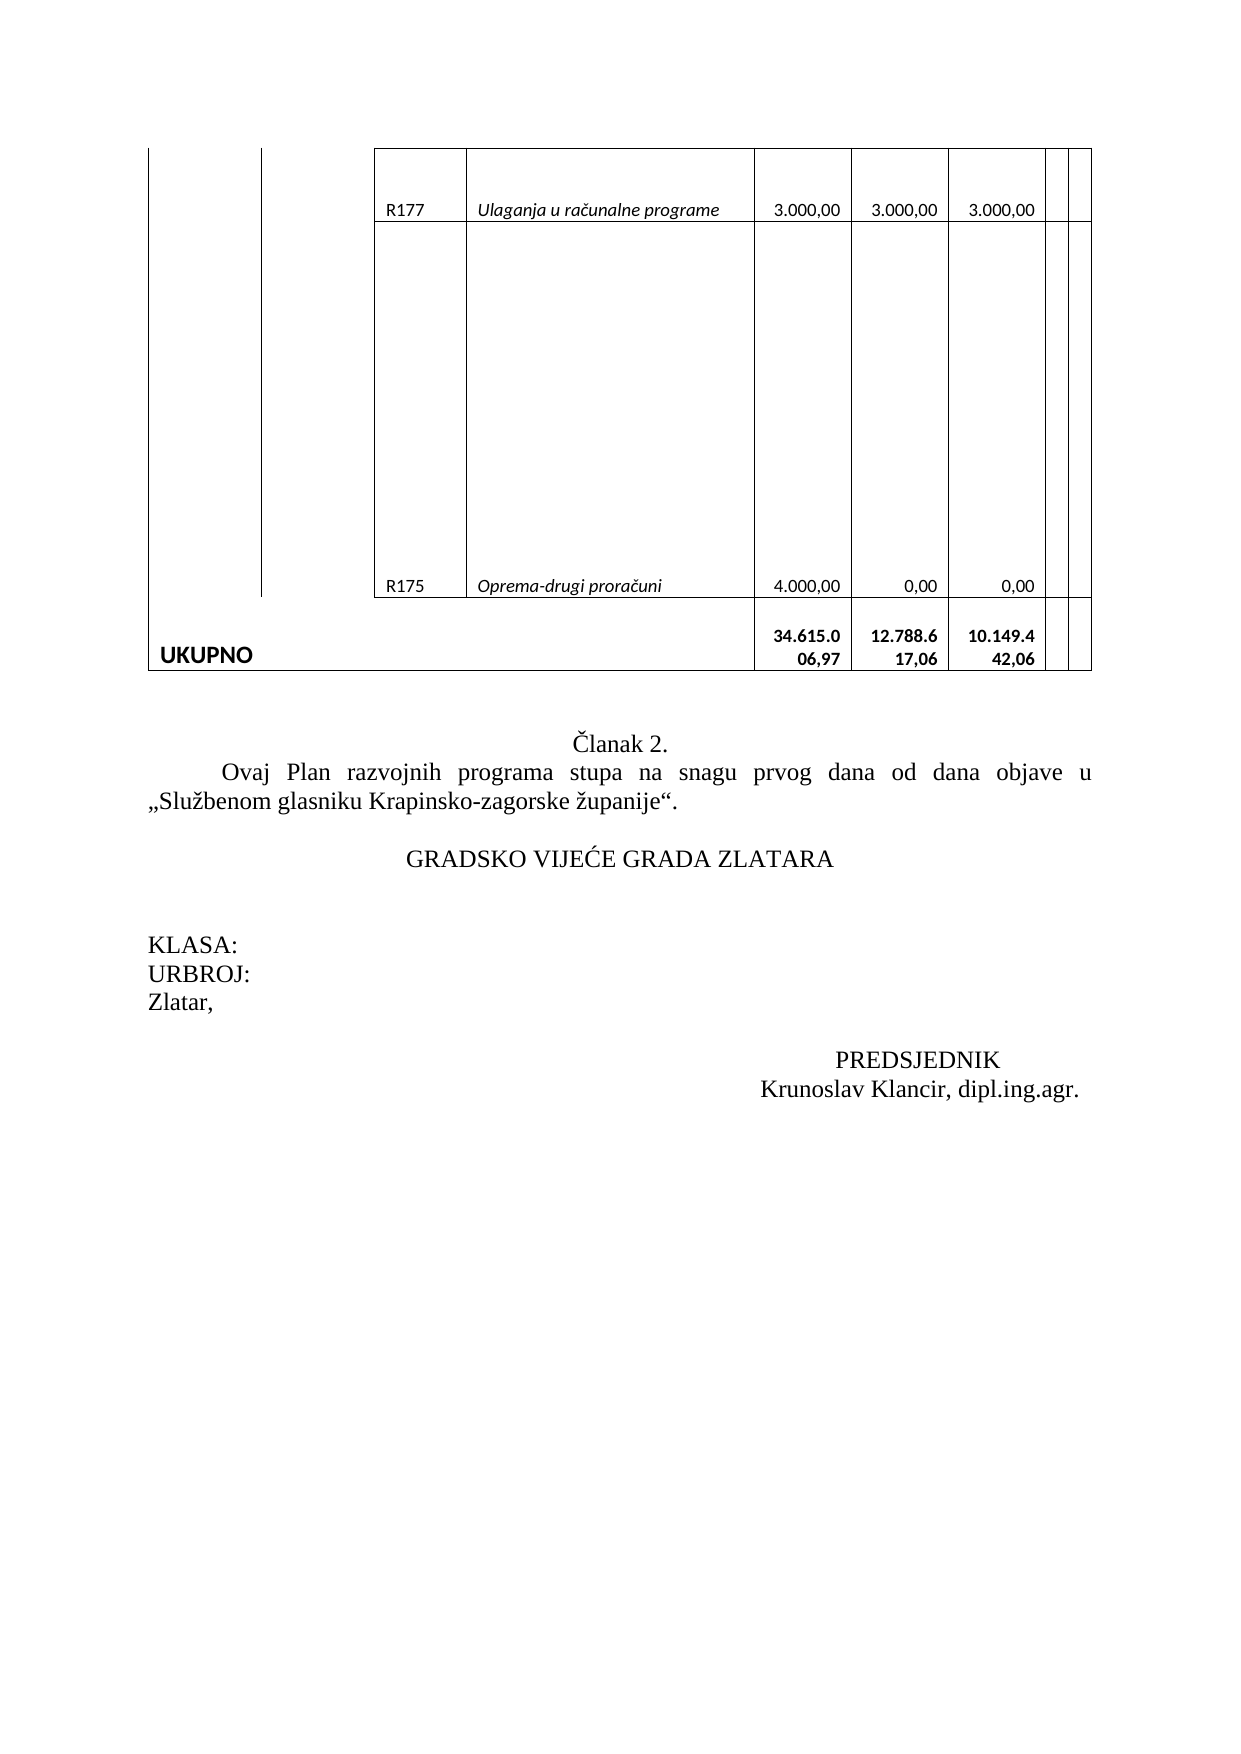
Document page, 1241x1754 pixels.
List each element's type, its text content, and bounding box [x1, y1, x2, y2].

table_cell 3.000,00 [755, 149, 851, 221]
text Zlatar, [148, 987, 1093, 1016]
table_cell 0,00 [852, 222, 948, 597]
table_cell Ulaganja u računalne programe [467, 149, 754, 221]
table_cell R175 [375, 222, 466, 597]
table_cell 4.000,00 [755, 222, 851, 597]
table_cell [1046, 149, 1068, 221]
table_cell 10.149.442,06 [949, 598, 1045, 670]
table_cell 0,00 [949, 222, 1045, 597]
text Ovaj Plan razvojnih programa stupa na snagu prvog dana od dana objave u „Službenom glasniku Krapinsko-zagorske županije“. [148, 757, 1093, 815]
table_cell [1069, 598, 1091, 670]
table_cell R177 [375, 149, 466, 221]
table_cell [1046, 598, 1068, 670]
table_cell UKUPNO [149, 597, 754, 670]
text KLASA: [148, 930, 1093, 959]
table_cell [1046, 222, 1068, 597]
table_cell 34.615.006,97 [755, 598, 851, 670]
table_cell 3.000,00 [852, 149, 948, 221]
text GRADSKO VIJEĆE GRADA ZLATARA [148, 844, 1093, 872]
table_cell [1069, 149, 1091, 221]
text Članak 2. [148, 729, 1093, 757]
text Krunoslav Klancir, dipl.ing.agr. [148, 1074, 1093, 1102]
table_cell [1069, 222, 1091, 597]
table_cell Oprema-drugi proračuni [467, 222, 754, 597]
text PREDSJEDNIK [148, 1045, 1093, 1074]
table_cell 12.788.617,06 [852, 598, 948, 670]
table_cell 3.000,00 [949, 149, 1045, 221]
text URBROJ: [148, 959, 1093, 987]
